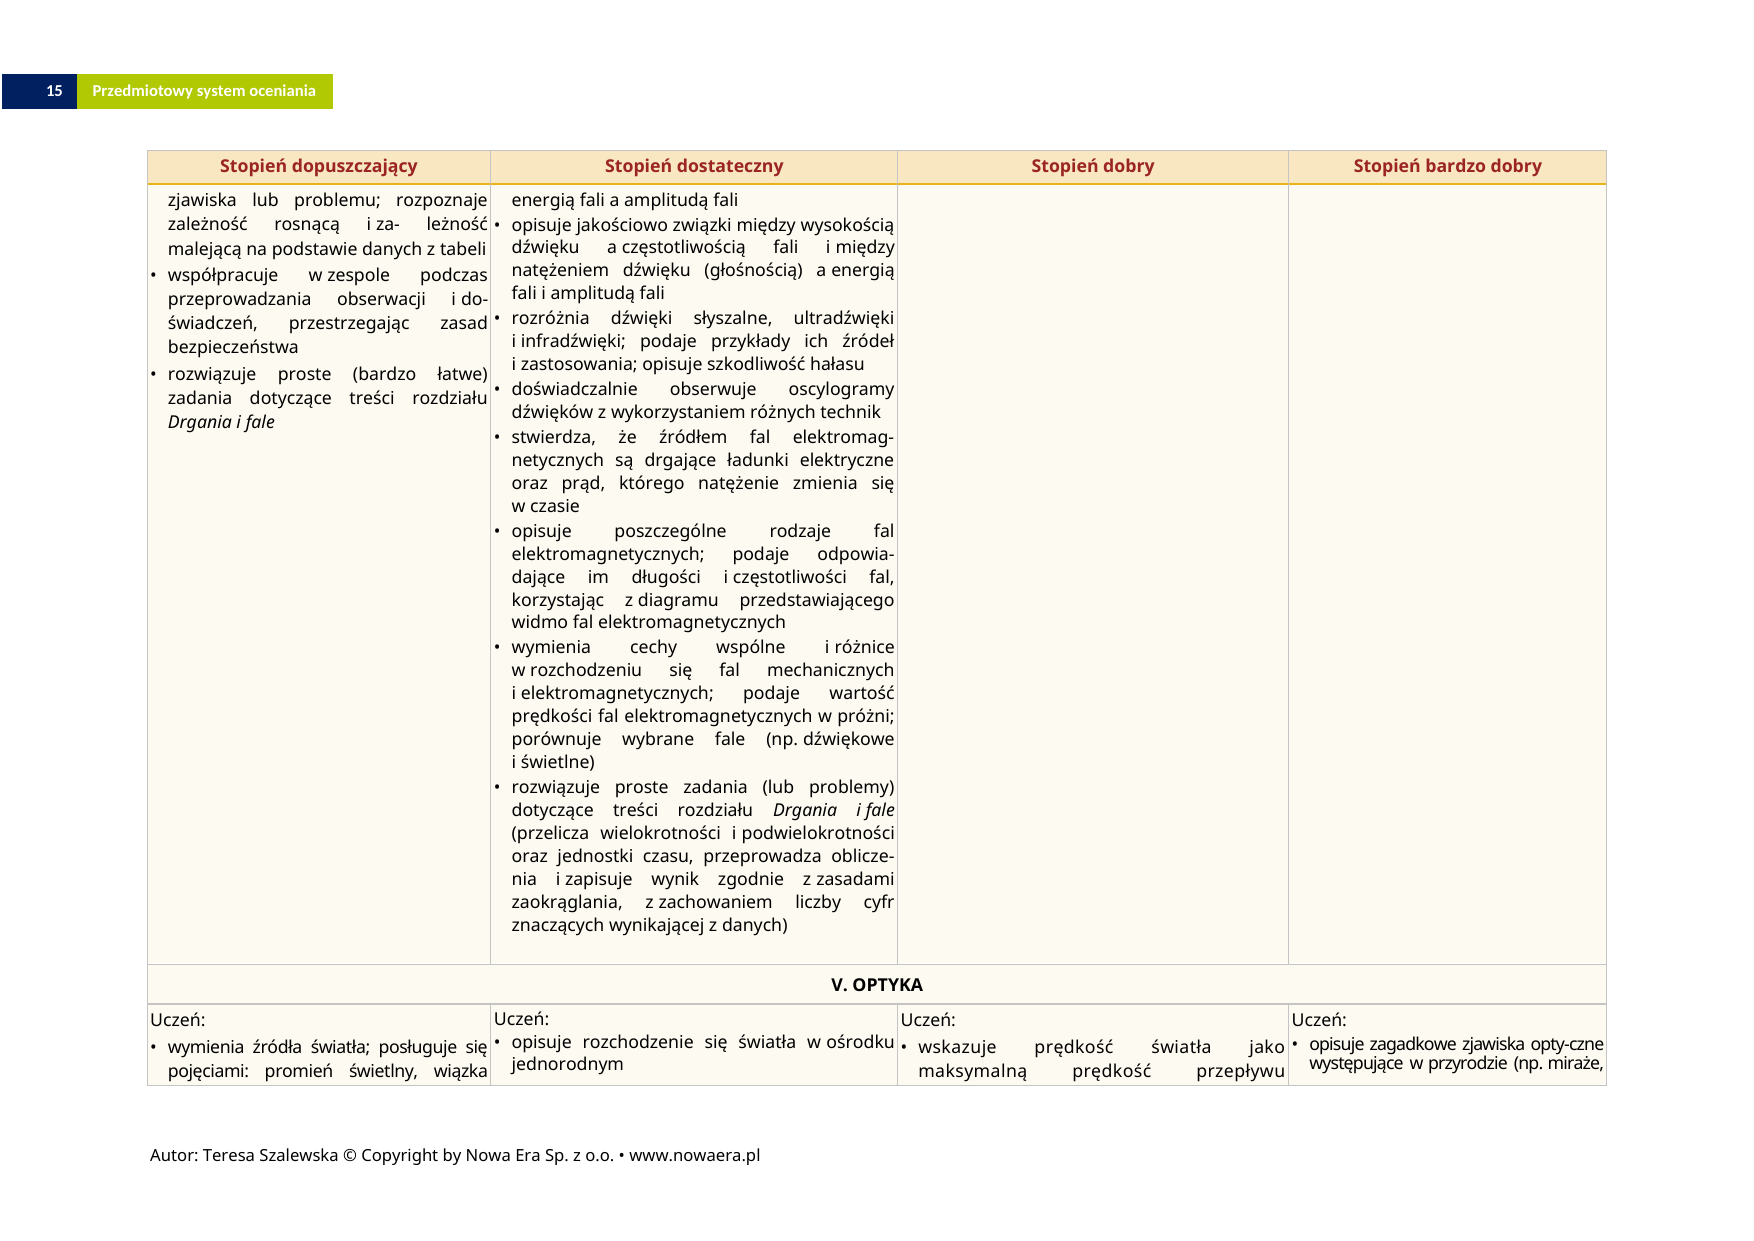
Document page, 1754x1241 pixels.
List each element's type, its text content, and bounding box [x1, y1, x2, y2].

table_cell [1289, 1005, 1606, 1085]
table_header Stopień dopuszczający [148, 151, 490, 183]
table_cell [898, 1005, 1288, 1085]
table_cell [148, 185, 490, 963]
table_header Stopień dobry [898, 151, 1288, 183]
table_header Stopień dostateczny [491, 151, 897, 183]
table_header Stopień bardzo dobry [1289, 151, 1606, 183]
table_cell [898, 185, 1288, 963]
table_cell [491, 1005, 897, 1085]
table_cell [491, 185, 897, 963]
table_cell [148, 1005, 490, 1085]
table_cell V. OPTYKA [148, 965, 1606, 1003]
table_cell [1289, 185, 1606, 963]
